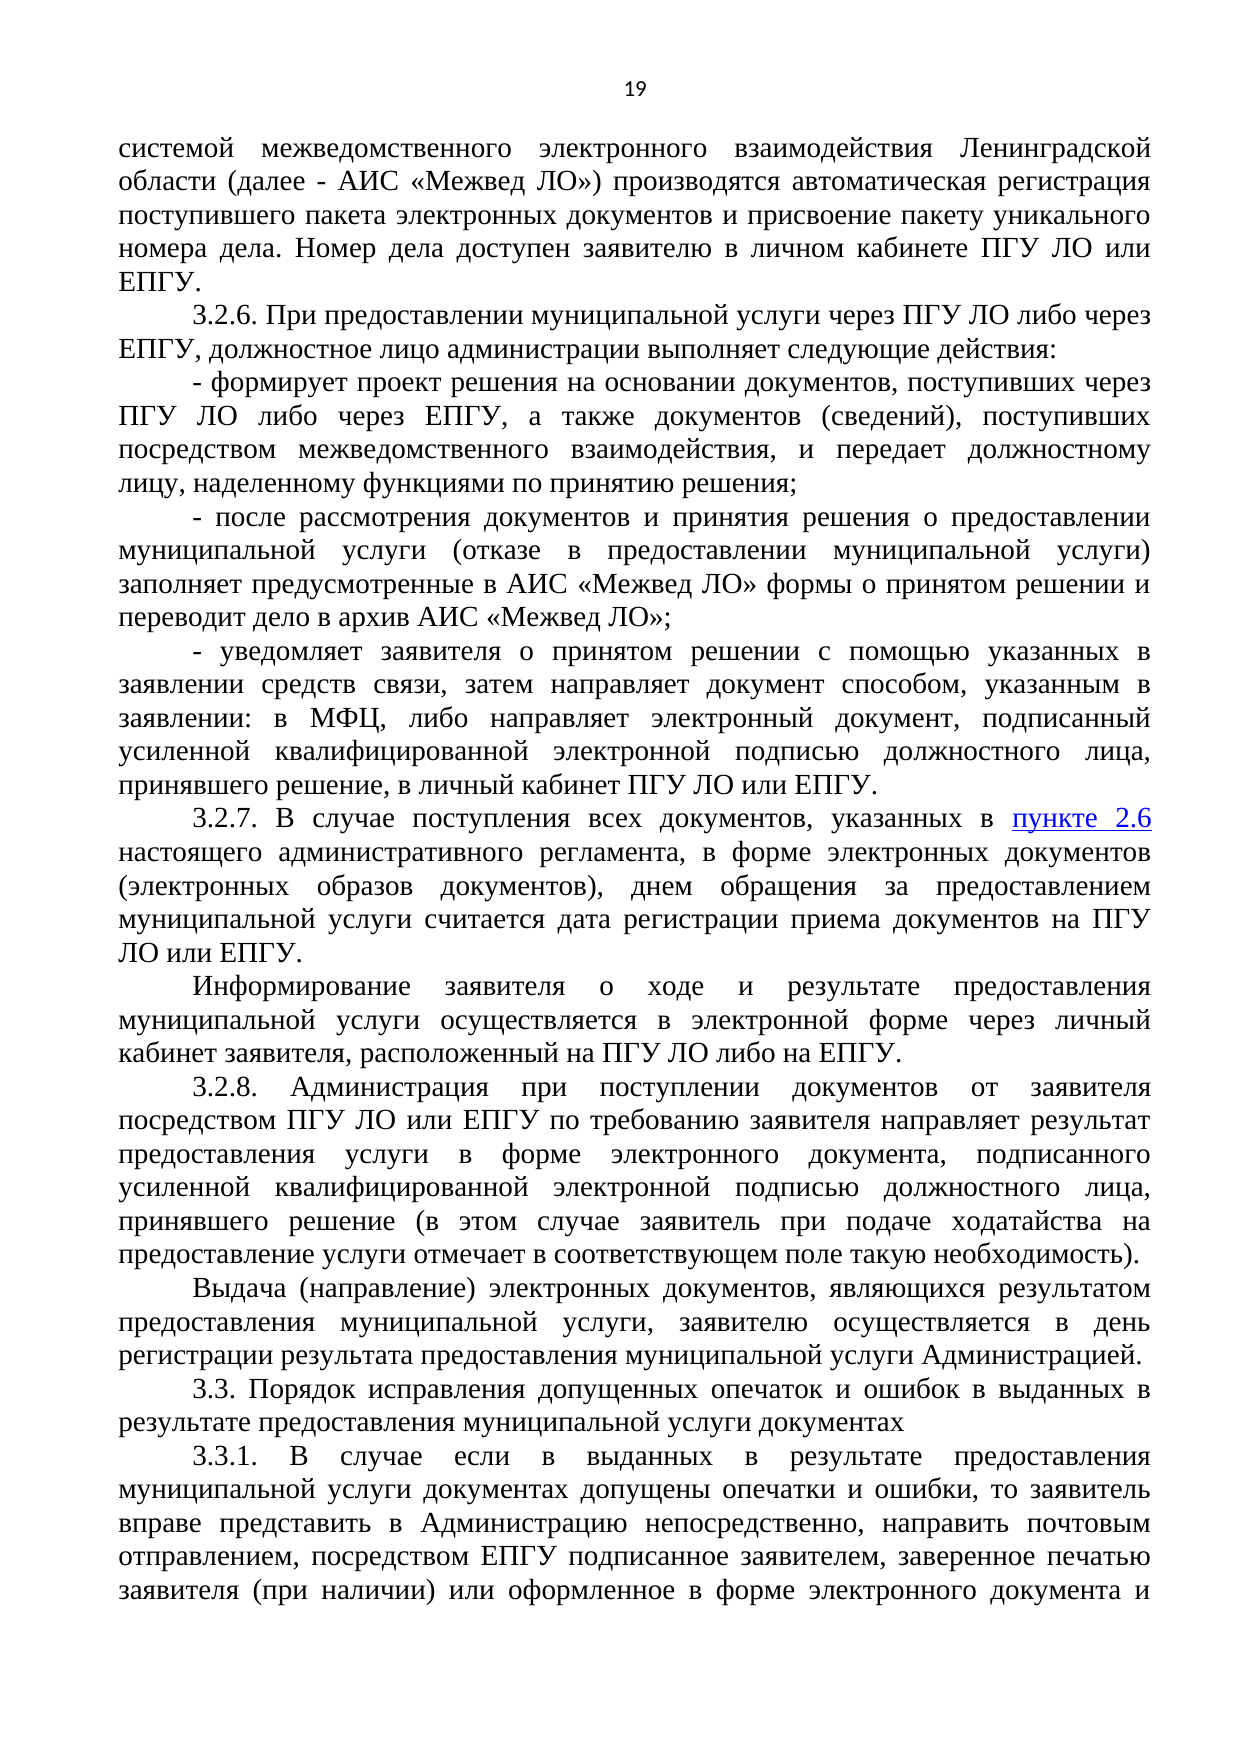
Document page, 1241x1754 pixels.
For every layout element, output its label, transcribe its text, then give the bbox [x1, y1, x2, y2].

text 3.3. Порядок исправления допущенных опечаток и ошибок в выданных в результате предоставления муниципальной услуги документах [118, 1371, 1152, 1438]
text - уведомляет заявителя о принятом решении с помощью указанных в заявлении средств связи, затем направляет документ способом, указанным в заявлении: в МФЦ, либо направляет электронный документ, подписанный усиленной квалифицированной электронной подписью должностного лица, принявшего решение, в личный кабинет ПГУ ЛО или ЕПГУ. [118, 633, 1152, 801]
text - после рассмотрения документов и принятия решения о предоставлении муниципальной услуги (отказе в предоставлении муниципальной услуги) заполняет предусмотренные в АИС «Межвед ЛО» формы о принятом решении и переводит дело в архив АИС «Межвед ЛО»; [118, 499, 1152, 633]
text Выдача (направление) электронных документов, являющихся результатом предоставления муниципальной услуги, заявителю осуществляется в день регистрации результата предоставления муниципальной услуги Администрацией. [118, 1270, 1152, 1371]
text Информирование заявителя о ходе и результате предоставления муниципальной услуги осуществляется в электронной форме через личный кабинет заявителя, расположенный на ПГУ ЛО либо на ЕПГУ. [118, 968, 1152, 1069]
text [118, 1438, 1152, 1606]
text 3.2.8. Администрация при поступлении документов от заявителя посредством ПГУ ЛО или ЕПГУ по требованию заявителя направляет результат предоставления услуги в форме электронного документа, подписанного усиленной квалифицированной электронной подписью должностного лица, принявшего решение (в этом случае заявитель при подаче ходатайства на предоставление услуги отмечает в соответствующем поле такую необходимость). [118, 1069, 1152, 1270]
text 3.2.6. При предоставлении муниципальной услуги через ПГУ ЛО либо через ЕПГУ, должностное лицо администрации выполняет следующие действия: [118, 297, 1152, 364]
text 3.2.7. В случае поступления всех документов, указанных в пункте 2.6 настоящего административного регламента, в форме электронных документов (электронных образов документов), днем обращения за предоставлением муниципальной услуги считается дата регистрации приема документов на ПГУ ЛО или ЕПГУ. [118, 801, 1152, 968]
text - формирует проект решения на основании документов, поступивших через ПГУ ЛО либо через ЕПГУ, а также документов (сведений), поступивших посредством межведомственного взаимодействия, и передает должностному лицу, наделенному функциями по принятию решения; [118, 364, 1152, 499]
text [118, 130, 1152, 297]
